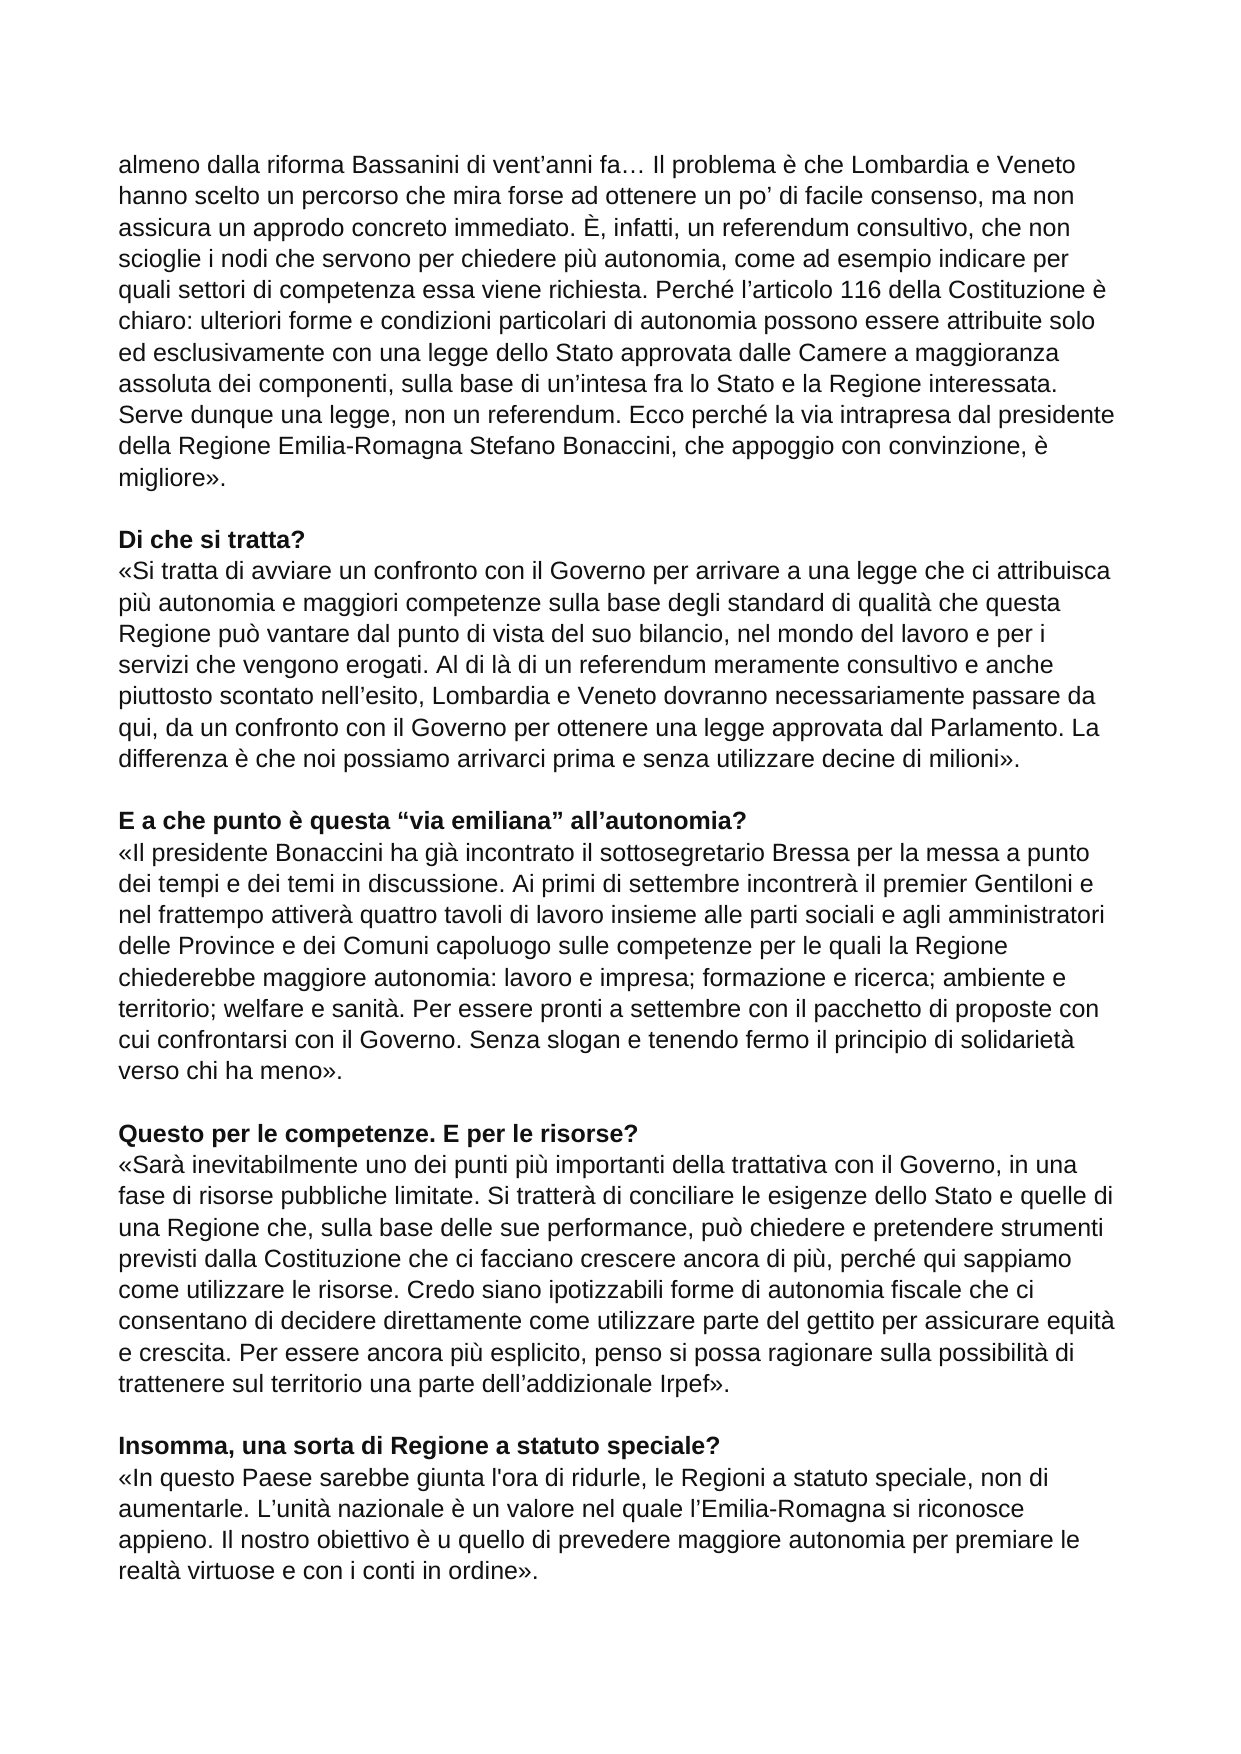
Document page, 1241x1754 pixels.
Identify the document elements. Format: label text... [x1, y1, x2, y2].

text «Sarà inevitabilmente uno dei punti più importanti della trattativa con il Governo, in una fase di risorse pubbliche limitate. Si tratterà di conciliare le esigenze dello Stato e quelle di una Regione che, sulla base delle sue performance, può chiedere e pretendere strumenti previsti dalla Costituzione che ci facciano crescere ancora di più, perché qui sappiamo come utilizzare le risorse. Credo siano ipotizzabili forme di autonomia fiscale che ci consentano di decidere direttamente come utilizzare parte del gettito per assicurare equità e crescita. Per essere ancora più esplicito, penso si possa ragionare sulla possibilità di trattenere sul territorio una parte dell’addizionale Irpef». [118, 1148, 1122, 1398]
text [118, 148, 1122, 491]
text Insomma, una sorta di Regione a statuto speciale? [118, 1429, 1122, 1460]
text Questo per le competenze. E per le risorse? [118, 1116, 1122, 1148]
text Di che si tratta? [118, 523, 1122, 554]
text «Si tratta di avviare un confronto con il Governo per arrivare a una legge che ci attribuisca più autonomia e maggiori competenze sulla base degli standard di qualità che questa Regione può vantare dal punto di vista del suo bilancio, nel mondo del lavoro e per i servizi che vengono erogati. Al di là di un referendum meramente consultivo e anche piuttosto scontato nell’esito, Lombardia e Veneto dovranno necessariamente passare da qui, da un confronto con il Governo per ottenere una legge approvata dal Parlamento. La differenza è che noi possiamo arrivarci prima e senza utilizzare decine di milioni». [118, 554, 1122, 773]
text «In questo Paese sarebbe giunta l'ora di ridurle, le Regioni a statuto speciale, non di aumentarle. L’unità nazionale è un valore nel quale l’Emilia-Romagna si riconosce appieno. Il nostro obiettivo è u quello di prevedere maggiore autonomia per premiare le realtà virtuose e con i conti in ordine». [118, 1460, 1122, 1585]
text E a che punto è questa “via emiliana” all’autonomia? [118, 804, 1122, 835]
text «Il presidente Bonaccini ha già incontrato il sottosegretario Bressa per la messa a punto dei tempi e dei temi in discussione. Ai primi di settembre incontrerà il premier Gentiloni e nel frattempo attiverà quattro tavoli di lavoro insieme alle parti sociali e agli amministratori delle Province e dei Comuni capoluogo sulle competenze per le quali la Regione chiederebbe maggiore autonomia: lavoro e impresa; formazione e ricerca; ambiente e territorio; welfare e sanità. Per essere pronti a settembre con il pacchetto di proposte con cui confrontarsi con il Governo. Senza slogan e tenendo fermo il principio di solidarietà verso chi ha meno». [118, 835, 1122, 1085]
